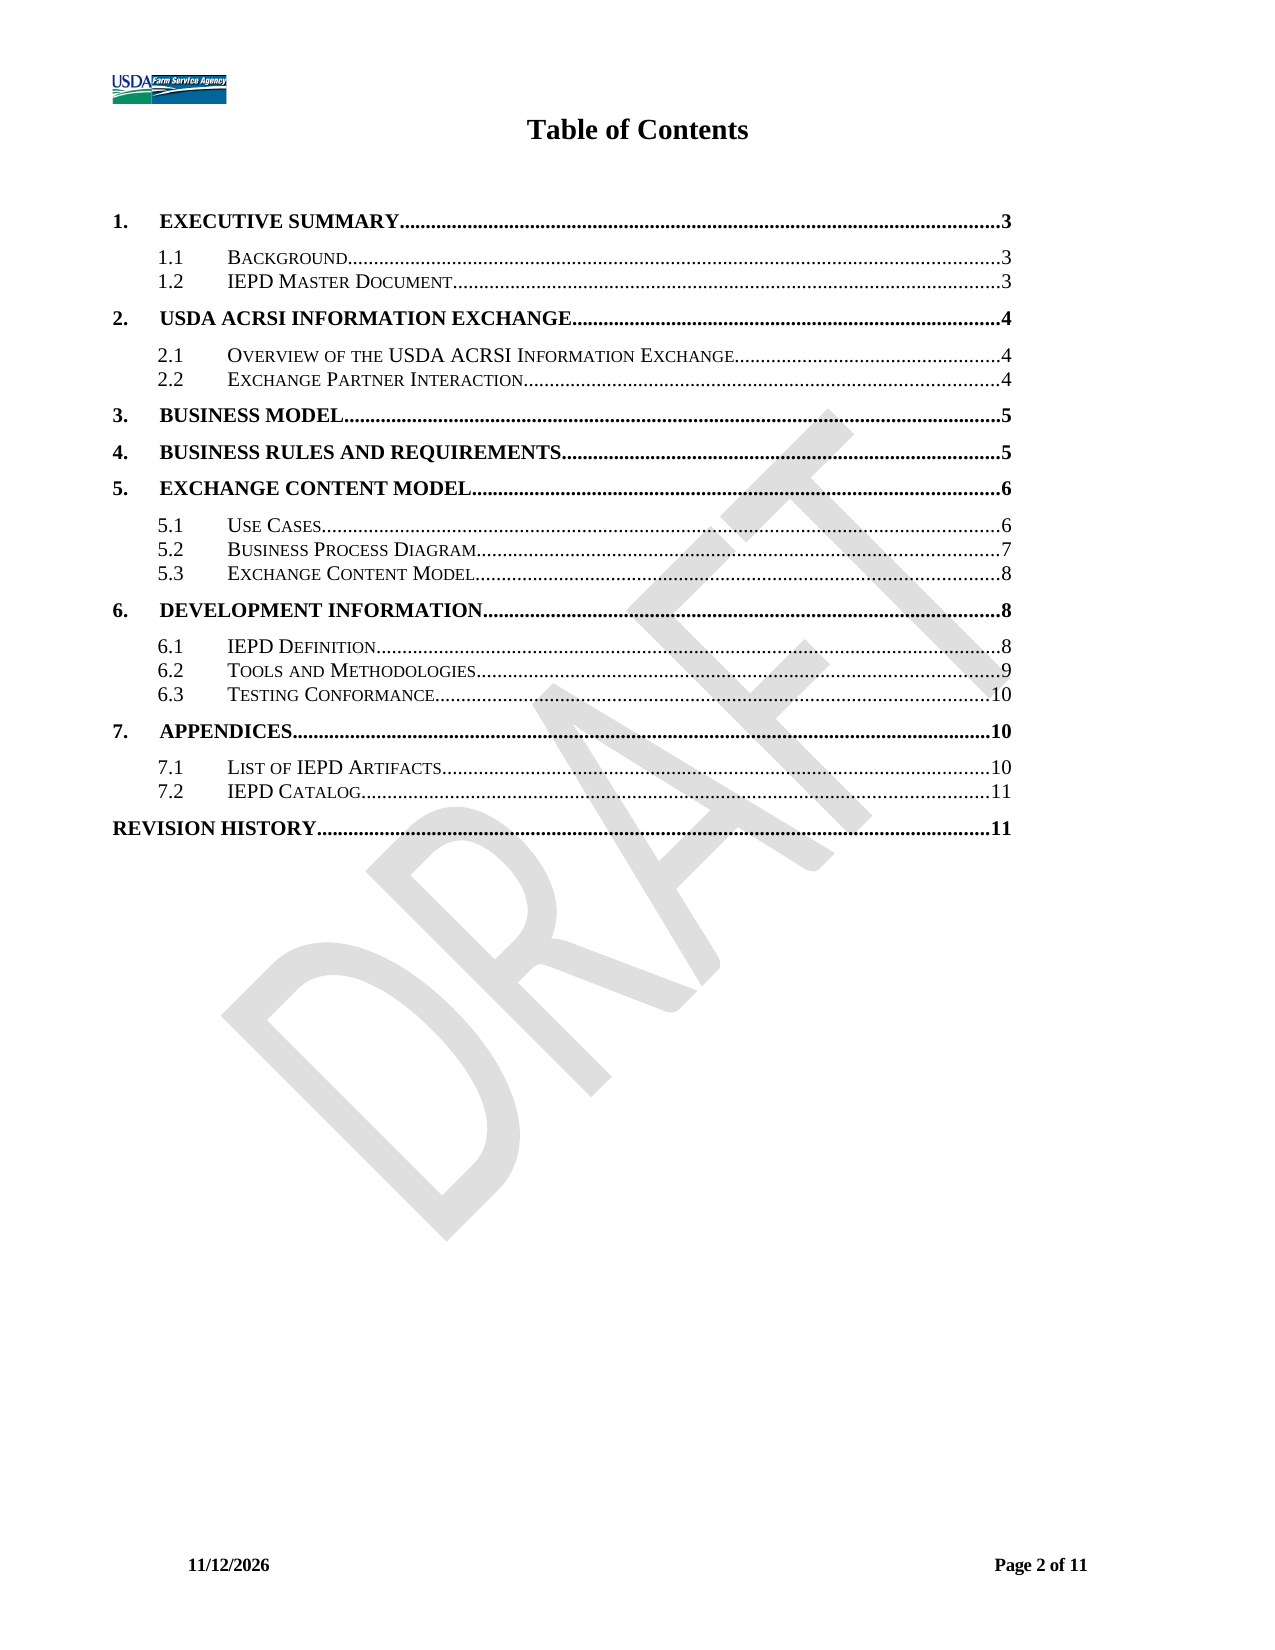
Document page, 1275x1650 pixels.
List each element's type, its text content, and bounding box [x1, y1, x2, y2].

text 6.2 Tools and Methodologies 9 [157, 658, 1162, 682]
picture [173, 78, 198, 83]
text 7. Appendices 10 [112, 719, 1162, 743]
text 1.1 Background 3 [157, 245, 1162, 269]
text 3. Business Model 5 [112, 403, 1162, 427]
picture [202, 78, 227, 84]
text 4. Business Rules and Requirements 5 [112, 440, 1162, 464]
text 1. Executive Summary 3 [112, 209, 1162, 233]
picture [157, 79, 169, 83]
text 7.2 IEPD Catalog 11 [157, 779, 1162, 803]
text 1.2 IEPD Master Document 3 [157, 269, 1162, 293]
text 6.1 IEPD Definition 8 [157, 634, 1162, 658]
text 5.1 Use Cases 6 [157, 513, 1162, 537]
text 2.2 Exchange Partner Interaction 4 [157, 367, 1162, 391]
text Revision History 11 [112, 816, 1162, 840]
text 5. Exchange Content Model 6 [112, 476, 1162, 500]
title Table of Contents [112, 112, 1162, 146]
picture [112, 75, 168, 104]
text 6.3 Testing Conformance 10 [157, 682, 1162, 706]
text 2. USDA ACRSI Information Exchange 4 [112, 306, 1162, 330]
text 5.3 Exchange Content Model 8 [157, 561, 1162, 585]
text 2.1 Overview of the USDA ACRSI Information Exchange 4 [157, 342, 1162, 367]
text 7.1 List of IEPD Artifacts 10 [157, 755, 1162, 779]
text 6. Development Information 8 [112, 597, 1162, 622]
text 5.2 Business Process Diagram 7 [157, 537, 1162, 561]
